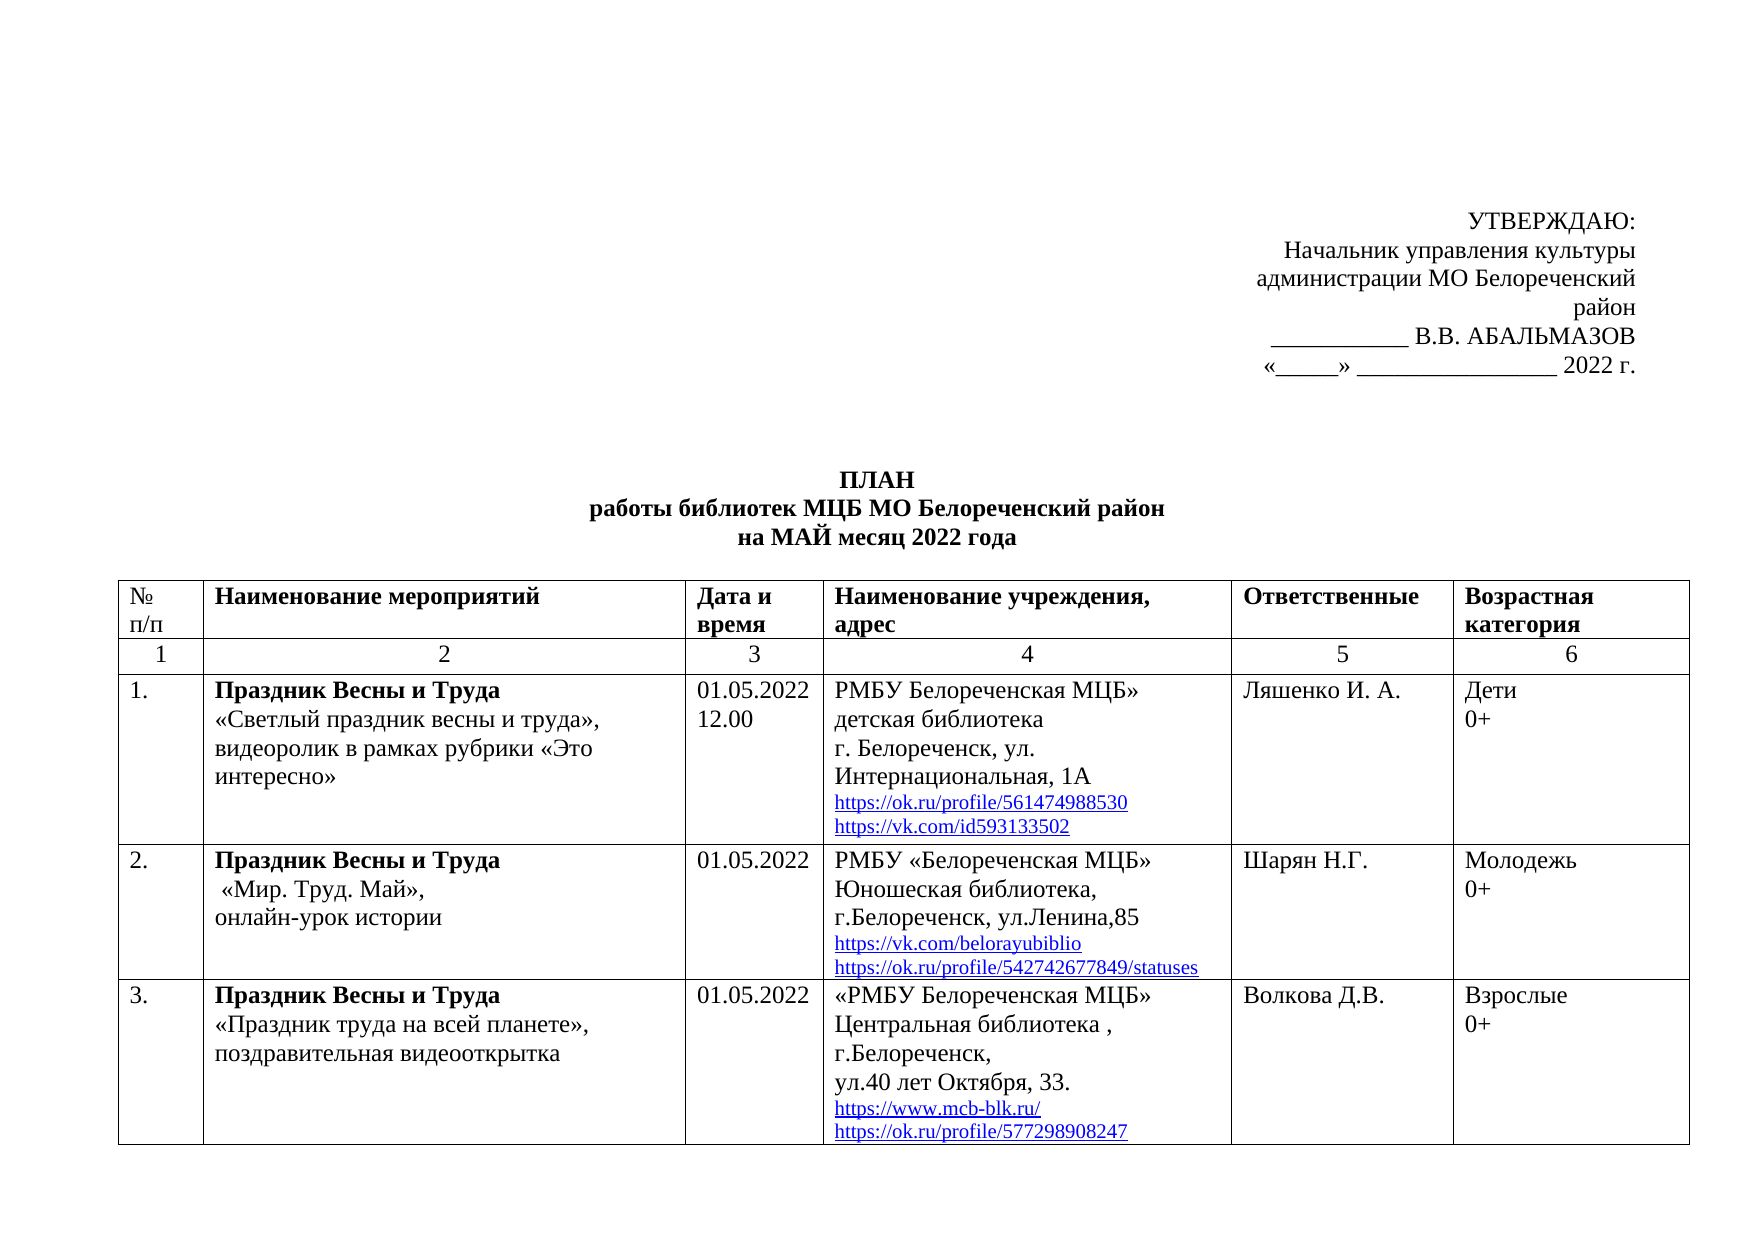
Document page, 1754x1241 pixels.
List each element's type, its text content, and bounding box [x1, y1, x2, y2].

table_header № п/п [119, 581, 203, 638]
table_cell Волкова Д.В. [1232, 980, 1453, 1143]
table_cell Взрослые 0+ [1454, 980, 1689, 1143]
text ___________ В.В. АБАЛЬМАЗОВ [118, 321, 1636, 350]
text УТВЕРЖДАЮ: [118, 206, 1636, 235]
table_cell [119, 980, 203, 1143]
text «_____» ________________ 2022 г. [118, 350, 1636, 378]
table_header Ответственные [1232, 581, 1453, 638]
table_cell Ляшенко И. А. [1232, 675, 1453, 844]
table_cell [119, 675, 203, 844]
table_cell 1 [119, 639, 203, 674]
table_cell 2 [204, 639, 685, 674]
table_cell Шарян Н.Г. [1232, 845, 1453, 979]
table_cell Молодежь 0+ [1454, 845, 1689, 979]
text работы библиотек МЦБ МО Белореченский район [118, 493, 1636, 522]
text район [118, 292, 1636, 321]
table_header Возрастная категория [1454, 581, 1689, 638]
text администрации МО Белореченский [118, 263, 1636, 292]
table_cell РМБУ «Белореченская МЦБ» Юношеская библиотека, г.Белореченск, ул.Ленина,85 https://vk.com/belorayubiblio https://ok.ru/profile/542742677849/statuses [824, 845, 1231, 979]
table_header Наименование учреждения, адрес [824, 581, 1231, 638]
table_cell Дети 0+ [1454, 675, 1689, 844]
table_header Наименование мероприятий [204, 581, 685, 638]
text ПЛАН [118, 465, 1636, 493]
table_cell Праздник Весны и Труда «Мир. Труд. Май», онлайн-урок истории [204, 845, 685, 979]
table_cell Праздник Весны и Труда «Светлый праздник весны и труда», видеоролик в рамках рубрики «Это интересно» [204, 675, 685, 844]
table_cell 01.05.2022 [686, 980, 823, 1143]
table_cell «РМБУ Белореченская МЦБ» Центральная библиотека , г.Белореченск, ул.40 лет Октября, 33. https://www.mcb-blk.ru/ https://ok.ru/profile/577298908247 [824, 980, 1231, 1143]
table_header Дата и время [686, 581, 823, 638]
text на МАЙ месяц 2022 года [118, 522, 1636, 551]
table_cell 3 [686, 639, 823, 674]
table_cell 6 [1454, 639, 1689, 674]
table_cell [119, 845, 203, 979]
table_cell 4 [824, 639, 1231, 674]
table_cell 01.05.2022 [686, 845, 823, 979]
table_cell РМБУ Белореченская МЦБ» детская библиотека г. Белореченск, ул. Интернациональная, 1А https://ok.ru/profile/561474988530 https://vk.com/id593133502 [824, 675, 1231, 844]
table_cell Праздник Весны и Труда «Праздник труда на всей планете», поздравительная видеооткрытка [204, 980, 685, 1143]
table_cell 01.05.2022 12.00 [686, 675, 823, 844]
table_cell 5 [1232, 639, 1453, 674]
text Начальник управления культуры [118, 235, 1636, 263]
